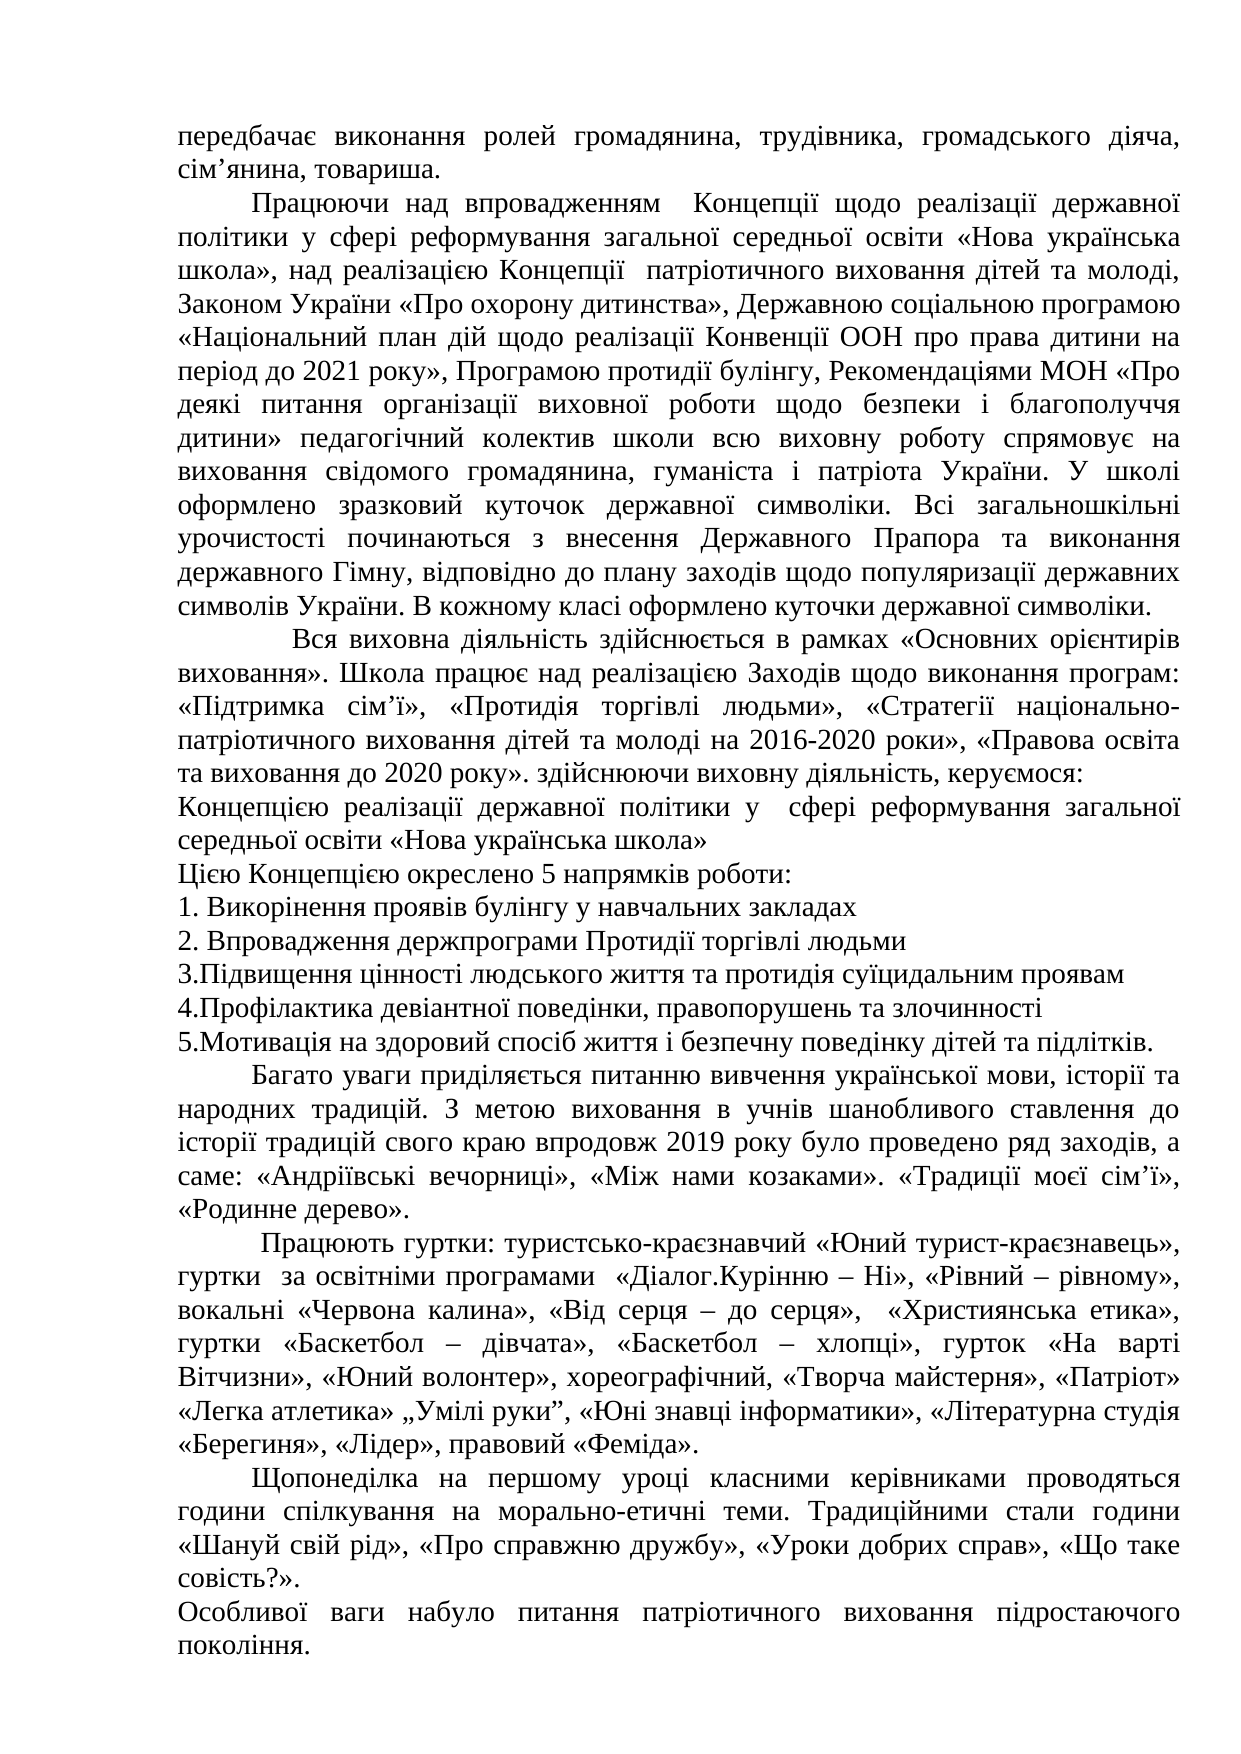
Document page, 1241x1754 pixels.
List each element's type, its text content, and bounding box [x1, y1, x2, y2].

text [177, 118, 1181, 185]
text Щопонеділка на першому уроці класними керівниками проводяться години спілкування на морально-етичні теми. Традиційними стали години «Шануй свій рід», «Про справжню дружбу», «Уроки добрих справ», «Що таке совість?». [177, 1460, 1181, 1594]
text Працюючи над впровадженням Концепції щодо реалізації державної політики у сфері реформування загальної середньої освіти «Нова українська школа», над реалізацією Концепції патріотичного виховання дітей та молоді, Законом України «Про охорону дитинства», Державною соціальною програмою «Національний план дій щодо реалізації Конвенції ООН про права дитини на період до 2021 року», Програмою протидії булінгу, Рекомендаціями МОН «Про деякі питання організації виховної роботи щодо безпеки і благополуччя дитини» педагогічний колектив школи всю виховну роботу спрямовує на виховання свідомого громадянина, гуманіста і патріота України. У школі оформлено зразковий куточок державної символіки. Всі загальношкільні урочистості починаються з внесення Державного Прапора та виконання державного Гімну, відповідно до плану заходів щодо популяризації державних символів України. В кожному класі оформлено куточки державної символіки. [177, 185, 1181, 621]
text Багато уваги приділяється питанню вивчення української мови, історії та народних традицій. З метою виховання в учнів шанобливого ставлення до історії традицій свого краю впродовж 2019 року було проведено ряд заходів, а саме: «Андріївські вечорниці», «Між нами козаками». «Традиції моєї сім’ї», «Родинне дерево». [177, 1057, 1181, 1225]
text Концепцією реалізації державної політики у сфері реформування загальної середньої освіти «Нова українська школа» [177, 789, 1181, 856]
text 3.Підвищення цінності людського життя та протидія суїцидальним проявам [177, 957, 1181, 990]
text 1. Викорінення проявів булінгу у навчальних закладах [177, 889, 1181, 923]
text Цією Концепцією окреслено 5 напрямків роботи: [177, 856, 1181, 889]
text Працюють гуртки: туристсько-краєзнавчий «Юний турист-краєзнавець», гуртки за освітніми програмами «Діалог.Курінню – Ні», «Рівний – рівному», вокальні «Червона калина», «Від серця – до серця», «Християнська етика», гуртки «Баскетбол – дівчата», «Баскетбол – хлопці», гурток «На варті Вітчизни», «Юний волонтер», хореографічний, «Творча майстерня», «Патріот» «Легка атлетика» „Умілі руки”, «Юні знавці інформатики», «Літературна студія «Берегиня», «Лідер», правовий «Феміда». [177, 1225, 1181, 1460]
text Особливої ваги набуло питання патріотичного виховання підростаючого покоління. [177, 1594, 1181, 1661]
text Вся виховна діяльність здійснюється в рамках «Основних орієнтирів виховання». Школа працює над реалізацією Заходів щодо виконання програм: «Підтримка сім’ї», «Протидія торгівлі людьми», «Стратегії національно-патріотичного виховання дітей та молоді на 2016-2020 роки», «Правова освіта та виховання до 2020 року». здійснюючи виховну діяльність, керуємося: [177, 621, 1181, 789]
text 2. Впровадження держпрограми Протидії торгівлі людьми [177, 923, 1181, 957]
text 4.Профілактика девіантної поведінки, правопорушень та злочинності [177, 990, 1181, 1024]
text 5.Мотивація на здоровий спосіб життя і безпечну поведінку дітей та підлітків. [177, 1024, 1181, 1057]
